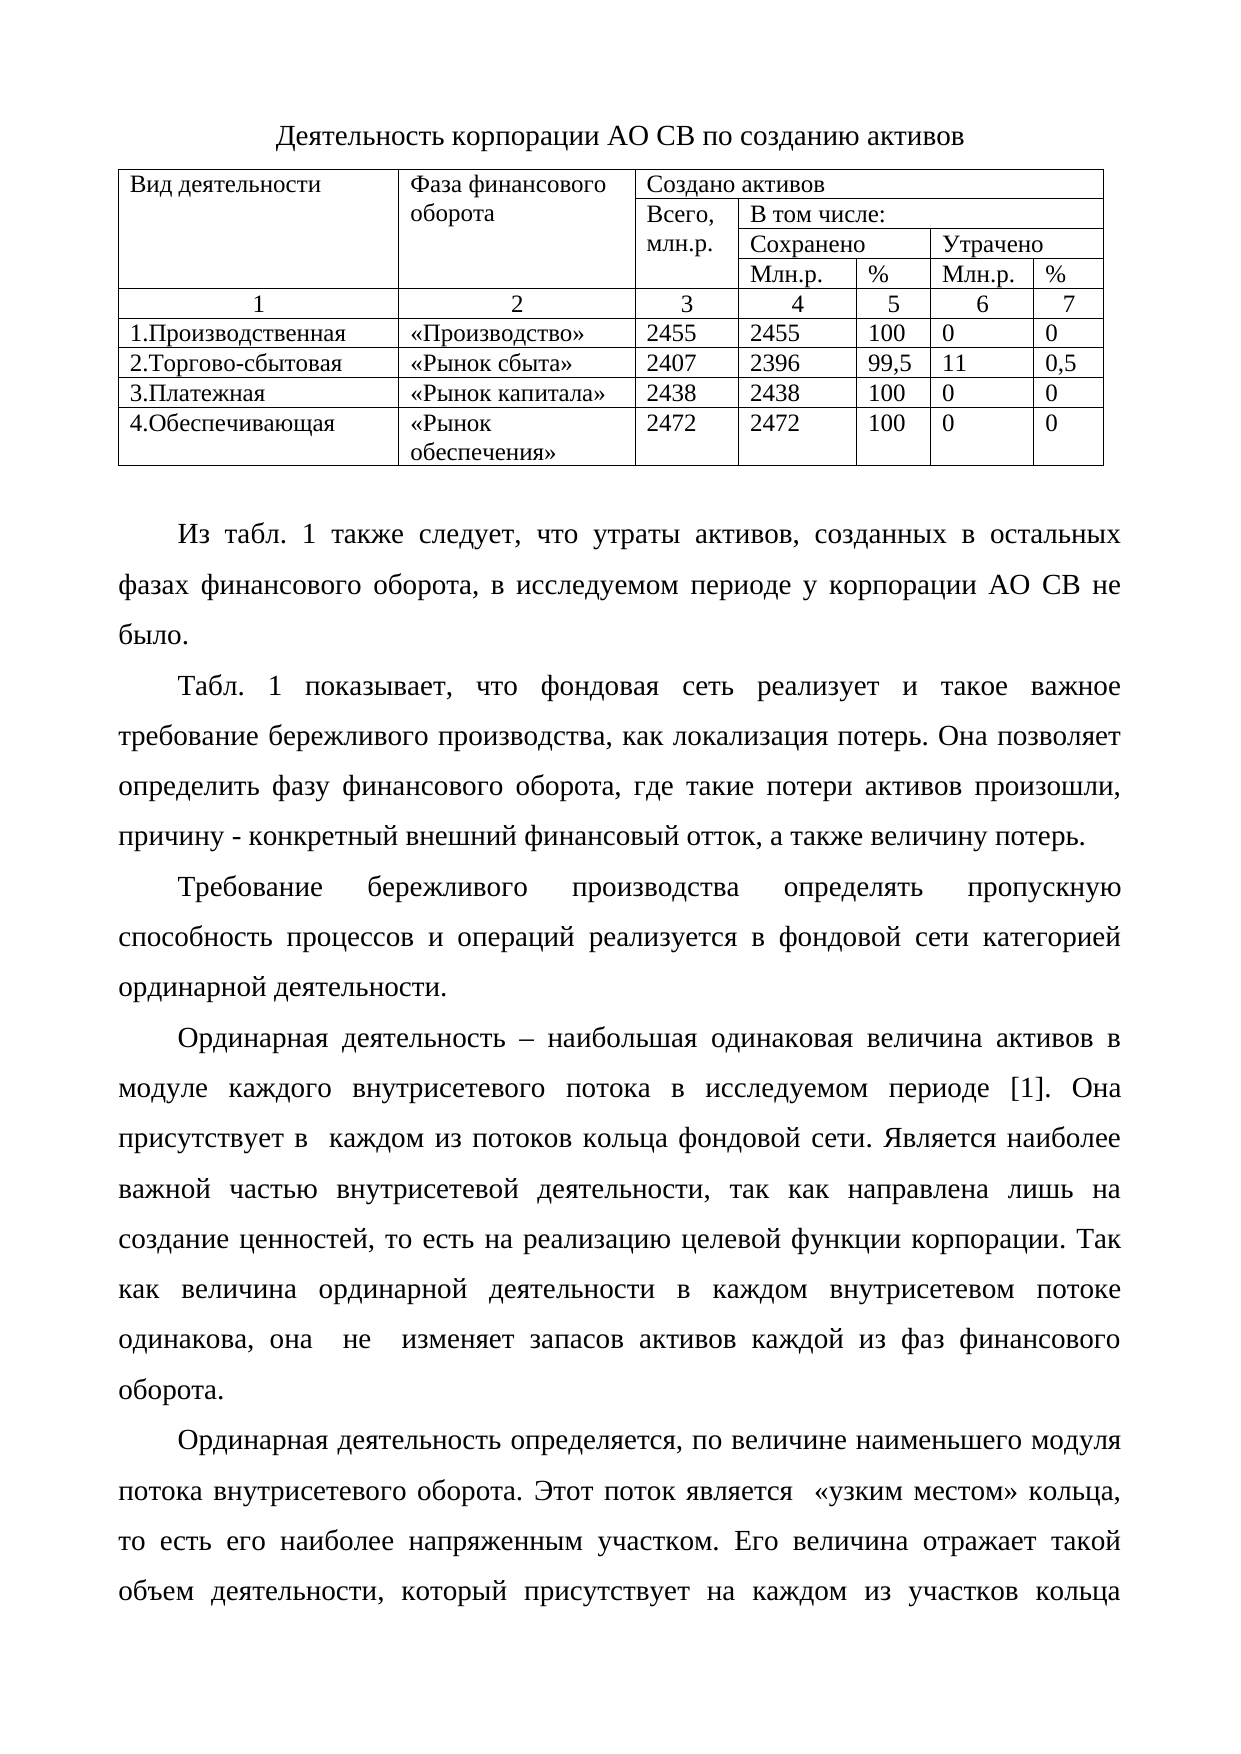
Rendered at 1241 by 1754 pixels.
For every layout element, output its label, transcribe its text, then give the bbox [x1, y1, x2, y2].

table_header Создано активов [636, 170, 1103, 198]
table_cell 1 [119, 289, 398, 317]
text Табл. 1 показывает, что фондовая сеть реализует и такое важное требование бережливого производства, как локализация потерь. Она позволяет определить фазу финансового оборота, где такие потери активов произошли, причину - конкретный внешний финансовый отток, а также величину потерь. [118, 668, 1122, 852]
table_cell Млн.р. [931, 259, 1033, 288]
table_cell 4.Обеспечивающая [119, 408, 398, 465]
table_cell «Рынок обеспечения» [399, 408, 635, 465]
text Из табл. 1 также следует, что утраты активов, созданных в остальных фазах финансового оборота, в исследуемом периоде у корпорации АО СВ не было. [118, 517, 1122, 651]
text Ординарная деятельность – наибольшая одинаковая величина активов в модуле каждого внутрисетевого потока в исследуемом периоде [1]. Она присутствует в каждом из потоков кольца фондовой сети. Является наиболее важной частью внутрисетевой деятельности, так как направлена лишь на создание ценностей, то есть на реализацию целевой функции корпорации. Так как величина ординарной деятельности в каждом внутрисетевом потоке одинакова, она не изменяет запасов активов каждой из фаз финансового оборота. [118, 1020, 1122, 1406]
table_cell 0 [1034, 378, 1103, 407]
table_cell 2455 [739, 319, 856, 347]
table_cell 100 [857, 408, 930, 465]
table_cell Сохранено [739, 229, 930, 258]
text Требование бережливого производства определять пропускную способность процессов и операций реализуется в фондовой сети категорией ординарной деятельности. [118, 869, 1122, 1003]
table_cell 2.Торгово-сбытовая [119, 348, 398, 377]
table_cell 0 [931, 319, 1033, 347]
table_cell 2396 [739, 348, 856, 377]
table_cell 6 [931, 289, 1033, 317]
table_cell 100 [857, 319, 930, 347]
table_cell 2438 [739, 378, 856, 407]
table_cell 0,5 [1034, 348, 1103, 377]
table_cell 0 [931, 408, 1033, 465]
table_cell «Рынок сбыта» [399, 348, 635, 377]
table_cell 100 [857, 378, 930, 407]
table_cell 3.Платежная [119, 378, 398, 407]
table_cell 0 [931, 378, 1033, 407]
table_cell 7 [1034, 289, 1103, 317]
table_cell 2472 [636, 408, 738, 465]
text Деятельность корпорации АО СВ по созданию активов [118, 118, 1122, 152]
table_cell «Рынок капитала» [399, 378, 635, 407]
table_cell 2455 [636, 319, 738, 347]
table_cell % [857, 259, 930, 288]
table_cell % [1034, 259, 1103, 288]
table_cell 5 [857, 289, 930, 317]
table_cell 2 [399, 289, 635, 317]
table_cell В том числе: [739, 199, 1103, 228]
table_cell 1.Производственная [119, 319, 398, 347]
table_header Фаза финансового оборота [399, 170, 635, 288]
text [118, 1422, 1122, 1607]
table_cell 0 [1034, 319, 1103, 347]
table_cell 3 [636, 289, 738, 317]
table_cell 11 [931, 348, 1033, 377]
table_cell 0 [1034, 408, 1103, 465]
table_cell Всего, млн.р. [636, 199, 738, 288]
table_header Вид деятельности [119, 170, 398, 288]
table_cell 2438 [636, 378, 738, 407]
table_cell 2407 [636, 348, 738, 377]
table_cell 99,5 [857, 348, 930, 377]
table_cell Млн.р. [739, 259, 856, 288]
table_cell «Производство» [399, 319, 635, 347]
table_cell 2472 [739, 408, 856, 465]
table_cell 4 [739, 289, 856, 317]
table_cell Утрачено [931, 229, 1103, 258]
